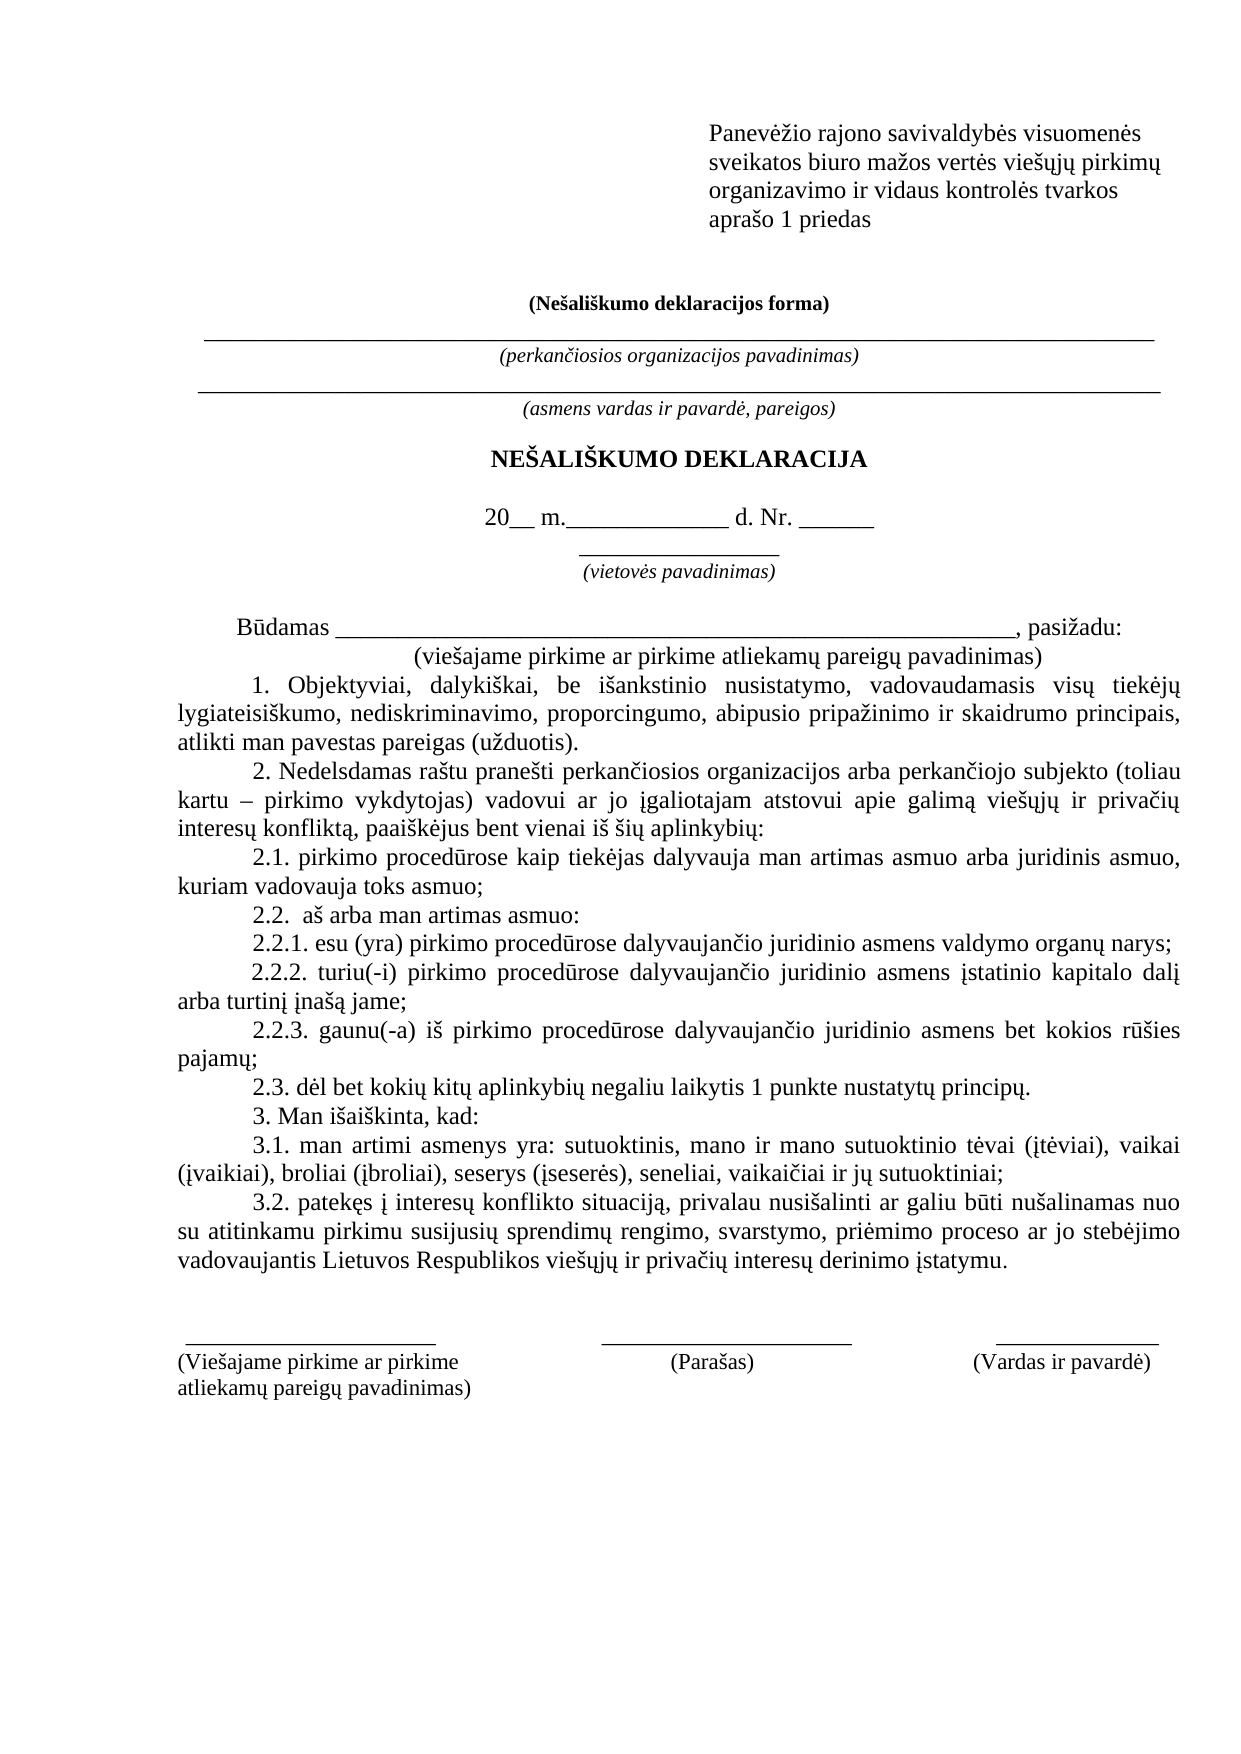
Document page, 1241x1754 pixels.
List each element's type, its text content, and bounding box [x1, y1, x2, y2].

text atliekamų pareigų pavadinimas) [177, 1374, 1181, 1400]
text (vietovės pavadinimas) [177, 559, 1181, 583]
text 3.2. patekęs į interesų konflikto situaciją, privalau nusišalinti ar galiu būti nušalinamas nuo su atitinkamu pirkimu susijusių sprendimų rengimo, svarstymo, priėmimo proceso ar jo stebėjimo vadovaujantis Lietuvos Respublikos viešųjų ir privačių interesų derinimo įstatymu. [177, 1187, 1181, 1273]
text 2.1. pirkimo procedūrose kaip tiekėjas dalyvauja man artimas asmuo arba juridinis asmuo, kuriam vadovauja toks asmuo; [177, 842, 1181, 900]
text Būdamas , pasižadu: [177, 612, 1181, 641]
text 2.2. aš arba man artimas asmuo: [177, 900, 1181, 928]
text 2. Nedelsdamas raštu pranešti perkančiosios organizacijos arba perkančiojo subjekto (toliau kartu – pirkimo vykdytojas) vadovui ar jo įgaliotajam atstovui apie galimą viešųjų ir privačių interesų konfliktą, paaiškėjus bent vienai iš šių aplinkybių: [177, 756, 1181, 842]
text 3.1. man artimi asmenys yra: sutuoktinis, mano ir mano sutuoktinio tėvai (įtėviai), vaikai (įvaikiai), broliai (įbroliai), seserys (įseserės), seneliai, vaikaičiai ir jų sutuoktiniai; [177, 1130, 1181, 1187]
text ____________________________________________________________________________ [177, 315, 1181, 343]
text 3. Man išaiškinta, kad: [177, 1101, 1181, 1130]
text (viešajame pirkime ar pirkime atliekamų pareigų pavadinimas) [177, 641, 1181, 670]
text 2.2.1. esu (yra) pirkimo procedūrose dalyvaujančio juridinio asmens valdymo organų narys; [177, 928, 1181, 957]
text 2.2.2. turiu(-i) pirkimo procedūrose dalyvaujančio juridinio asmens įstatinio kapitalo dalį arba turtinį įnašą jame; [177, 957, 1181, 1015]
text ________________ [177, 531, 1181, 559]
text _____________________________________________________________________________ [177, 367, 1181, 396]
text (Viešajame pirkime ar pirkime (Parašas) (Vardas ir pavardė) [177, 1348, 1181, 1374]
text (asmens vardas ir pavardė, pareigos) [177, 396, 1181, 420]
text Panevėžio rajono savivaldybės visuomenės sveikatos biuro mažos vertės viešųjų pirkimų organizavimo ir vidaus kontrolės tvarkos aprašo 1 priedas [709, 118, 1181, 233]
text NEŠALIŠKUMO DEKLARACIJA [177, 444, 1181, 473]
text 2.3. dėl bet kokių kitų aplinkybių negaliu laikytis 1 punkte nustatytų principų. [177, 1072, 1181, 1101]
text ____________________ ____________________ _____________ [177, 1319, 1181, 1348]
text (perkančiosios organizacijos pavadinimas) [177, 343, 1181, 367]
text 2.2.3. gaunu(-a) iš pirkimo procedūrose dalyvaujančio juridinio asmens bet kokios rūšies pajamų; [177, 1015, 1181, 1072]
text 1. Objektyviai, dalykiškai, be išankstinio nusistatymo, vadovaudamasis visų tiekėjų lygiateisiškumo, nediskriminavimo, proporcingumo, abipusio pripažinimo ir skaidrumo principais, atlikti man pavestas pareigas (užduotis). [177, 670, 1181, 756]
text (Nešališkumo deklaracijos forma) [177, 291, 1181, 315]
text 20__ m._____________ d. Nr. ______ [177, 502, 1181, 531]
